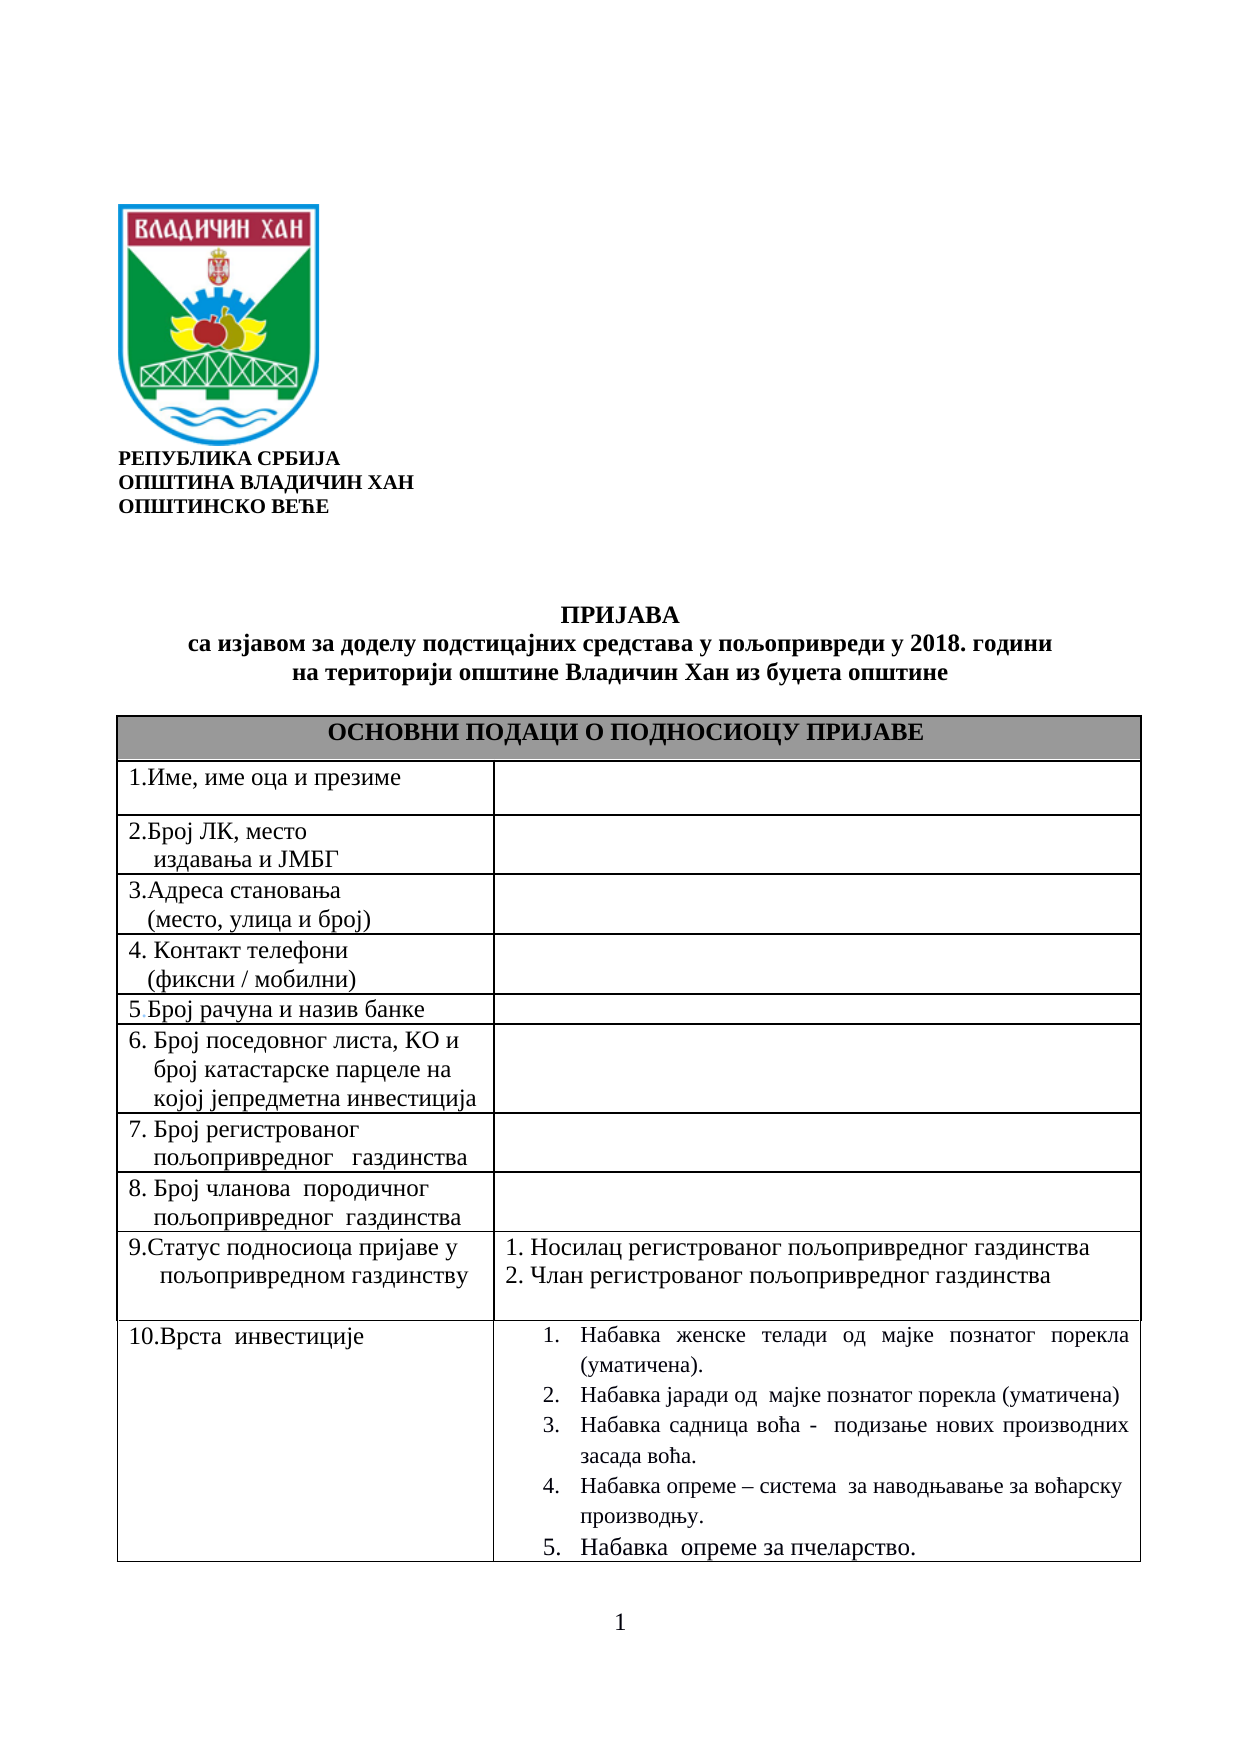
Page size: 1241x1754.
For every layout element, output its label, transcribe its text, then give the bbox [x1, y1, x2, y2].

table_cell 9.Статус подносиоца пријаве у пољопривредном газдинству [118, 1232, 493, 1320]
table_cell [495, 762, 1140, 814]
text ПРИЈАВА [118, 600, 1122, 628]
text на територији општине Владичин Хан из буџета општине [118, 657, 1122, 686]
table_cell [495, 995, 1140, 1023]
table_header ОСНОВНИ ПОДАЦИ О ПОДНОСИОЦУ ПРИЈАВЕ [118, 717, 1140, 759]
table_cell 8. Број чланова породичног пољопривредног газдинства [118, 1173, 493, 1231]
table_cell 10.Врста инвестиције [118, 1321, 493, 1561]
table_cell [495, 875, 1140, 933]
table_cell [495, 935, 1140, 992]
table_cell 1.Име, име оца и презиме [118, 762, 493, 814]
table_cell 2.Број ЛК, место издавања и ЈМБГ [118, 816, 493, 873]
table_cell Набавка женске телади од мајке познатог порекла (уматичена). Набавка јаради од мајке познатог порекла (уматичена) Набавка садница воћа - подизање нових производних засада воћа. Набавка опреме – система за наводњавање за воћарску производњу. Набавка опреме за пчеларство. [494, 1320, 1140, 1561]
picture [118, 208, 320, 446]
table_cell [495, 1173, 1140, 1231]
table_cell 1. Носилац регистрованог пољопривредног газдинства 2. Члан регистрованог пољопривредног газдинства [495, 1232, 1140, 1320]
text ОПШТИНА ВЛАДИЧИН ХАН [118, 470, 1122, 494]
text РЕПУБЛИКА СРБИЈА [118, 446, 1122, 470]
table_cell 6. Број поседовног листа, КО и број катастарске парцеле на којој јепредметна инвестиција [118, 1025, 493, 1112]
table_cell [495, 816, 1140, 873]
text са изјавом за доделу подстицајних средстава у пољопривреди у 2018. години [118, 628, 1122, 657]
table_cell [495, 1114, 1140, 1171]
table_cell 4. Контакт телефони (фиксни / мобилни) [118, 935, 493, 992]
table_cell 3.Aдреса становања (место, улица и број) [118, 875, 493, 933]
table_cell 5.Број рачуна и назив банке [118, 995, 493, 1023]
table_cell [495, 1025, 1140, 1112]
text ОПШТИНСКО ВЕЋЕ [118, 494, 1122, 518]
table_cell 7. Број регистрованог пољопривредног газдинства [118, 1114, 493, 1171]
